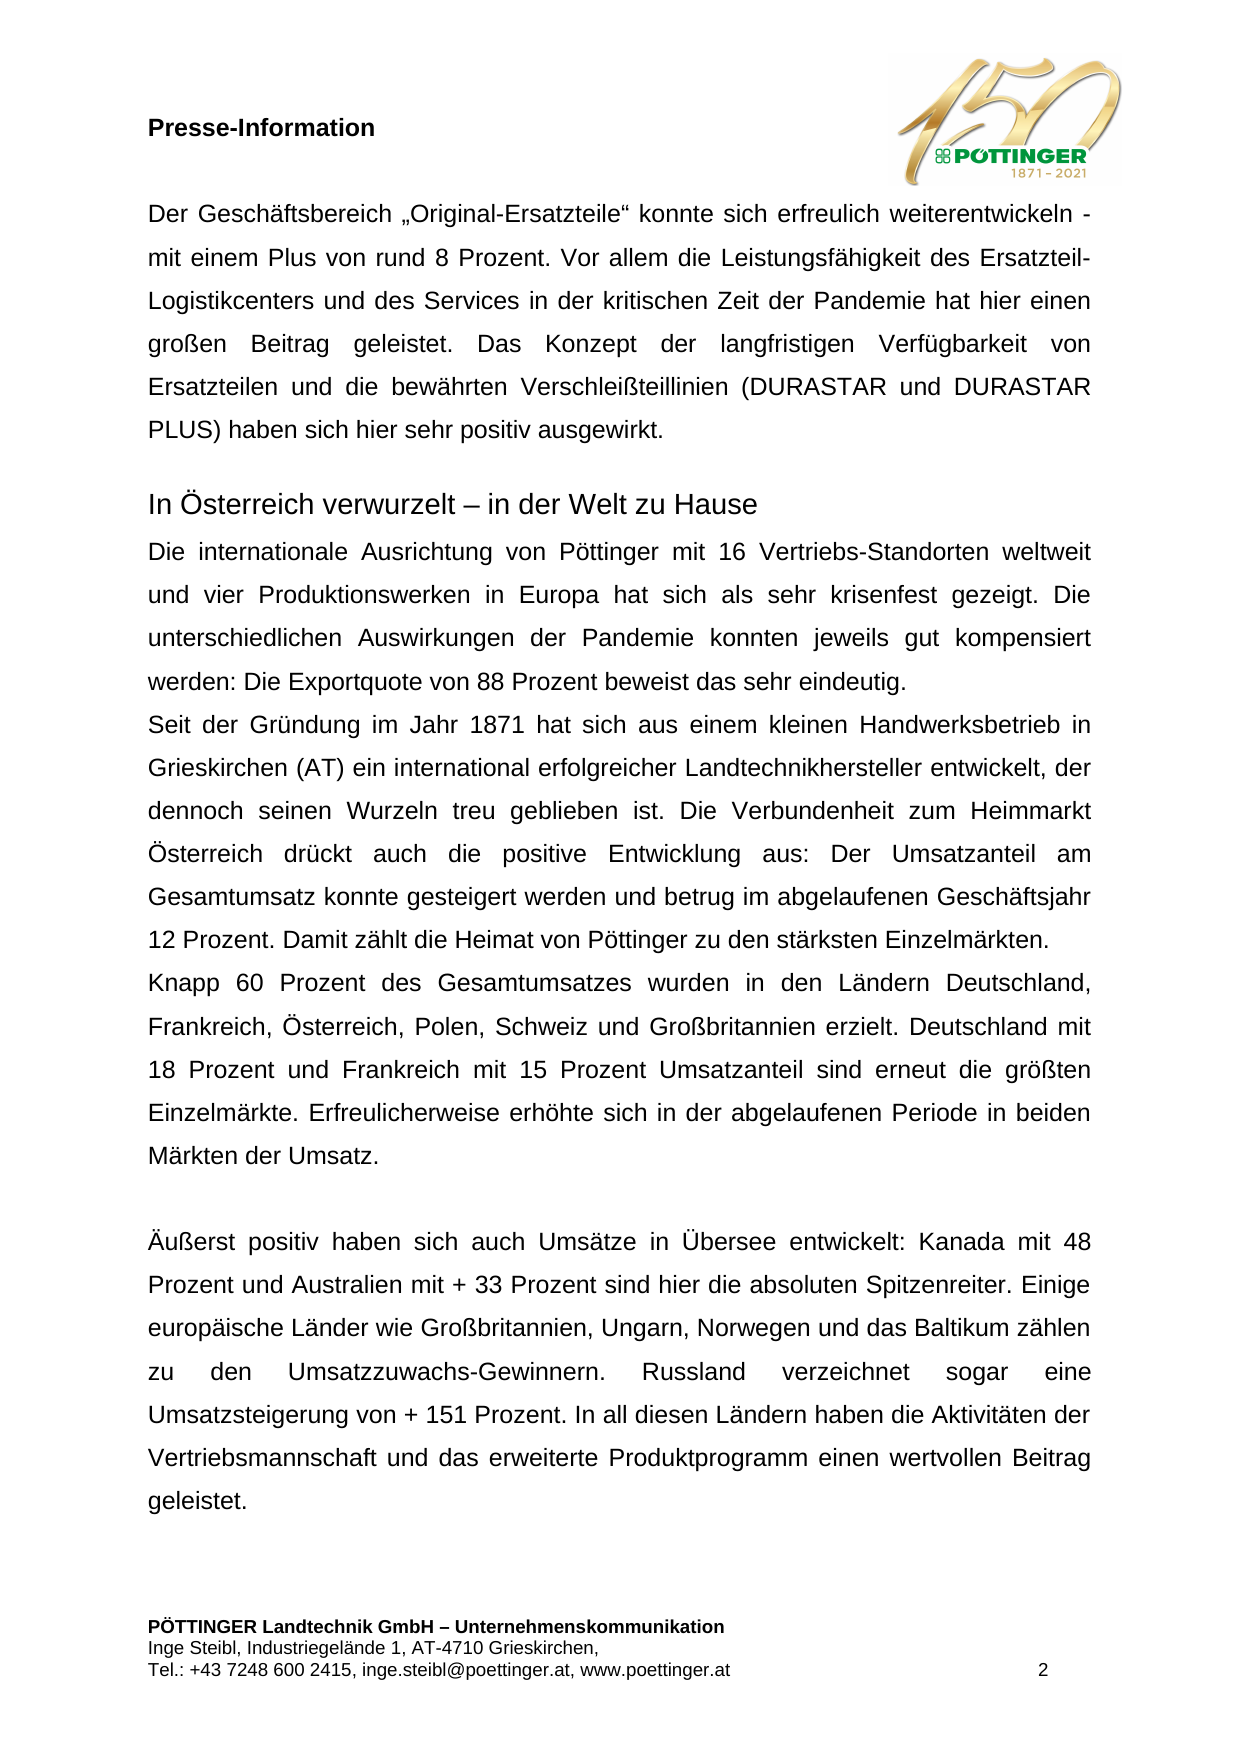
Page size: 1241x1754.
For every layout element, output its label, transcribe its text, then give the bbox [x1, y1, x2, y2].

text Äußerst positiv haben sich auch Umsätze in Übersee entwickelt: Kanada mit 48 Prozent und Australien mit + 33 Prozent sind hier die absoluten Spitzenreiter. Einige europäische Länder wie Großbritannien, Ungarn, Norwegen und das Baltikum zählen zu den Umsatzzuwachs-Gewinnern. Russland verzeichnet sogar eine Umsatzsteigerung von + 151 Prozent. In all diesen Ländern haben die Aktivitäten der Vertriebsmannschaft und das erweiterte Produktprogramm einen wertvollen Beitrag geleistet. [148, 1227, 1093, 1515]
text Seit der Gründung im Jahr 1871 hat sich aus einem kleinen Handwerksbetrieb in Grieskirchen (AT) ein international erfolgreicher Landtechnikhersteller entwickelt, der dennoch seinen Wurzeln treu geblieben ist. Die Verbundenheit zum Heimmarkt Österreich drückt auch die positive Entwicklung aus: Der Umsatzanteil am Gesamtumsatz konnte gesteigert werden und betrug im abgelaufenen Geschäftsjahr 12 Prozent. Damit zählt die Heimat von Pöttinger zu den stärksten Einzelmärkten. [148, 710, 1093, 954]
picture [888, 53, 1123, 186]
text Der Geschäftsbereich „Original-Ersatzteile“ konnte sich erfreulich weiterentwickeln - mit einem Plus von rund 8 Prozent. Vor allem die Leistungsfähigkeit des Ersatzteil-Logistikcenters und des Services in der kritischen Zeit der Pandemie hat hier einen großen Beitrag geleistet. Das Konzept der langfristigen Verfügbarkeit von Ersatzteilen und die bewährten Verschleißteillinien (DURASTAR und DURASTAR PLUS) haben sich hier sehr positiv ausgewirkt. [148, 199, 1093, 444]
text Die internationale Ausrichtung von Pöttinger mit 16 Vertriebs-Standorten weltweit und vier Produktionswerken in Europa hat sich als sehr krisenfest gezeigt. Die unterschiedlichen Auswirkungen der Pandemie konnten jeweils gut kompensiert werden: Die Exportquote von 88 Prozent beweist das sehr eindeutig. [148, 537, 1093, 695]
text In Österreich verwurzelt – in der Welt zu Hause [148, 487, 1093, 520]
text Knapp 60 Prozent des Gesamtumsatzes wurden in den Ländern Deutschland, Frankreich, Österreich, Polen, Schweiz und Großbritannien erzielt. Deutschland mit 18 Prozent und Frankreich mit 15 Prozent Umsatzanteil sind erneut die größten Einzelmärkte. Erfreulicherweise erhöhte sich in der abgelaufenen Periode in beiden Märkten der Umsatz. [148, 968, 1093, 1170]
